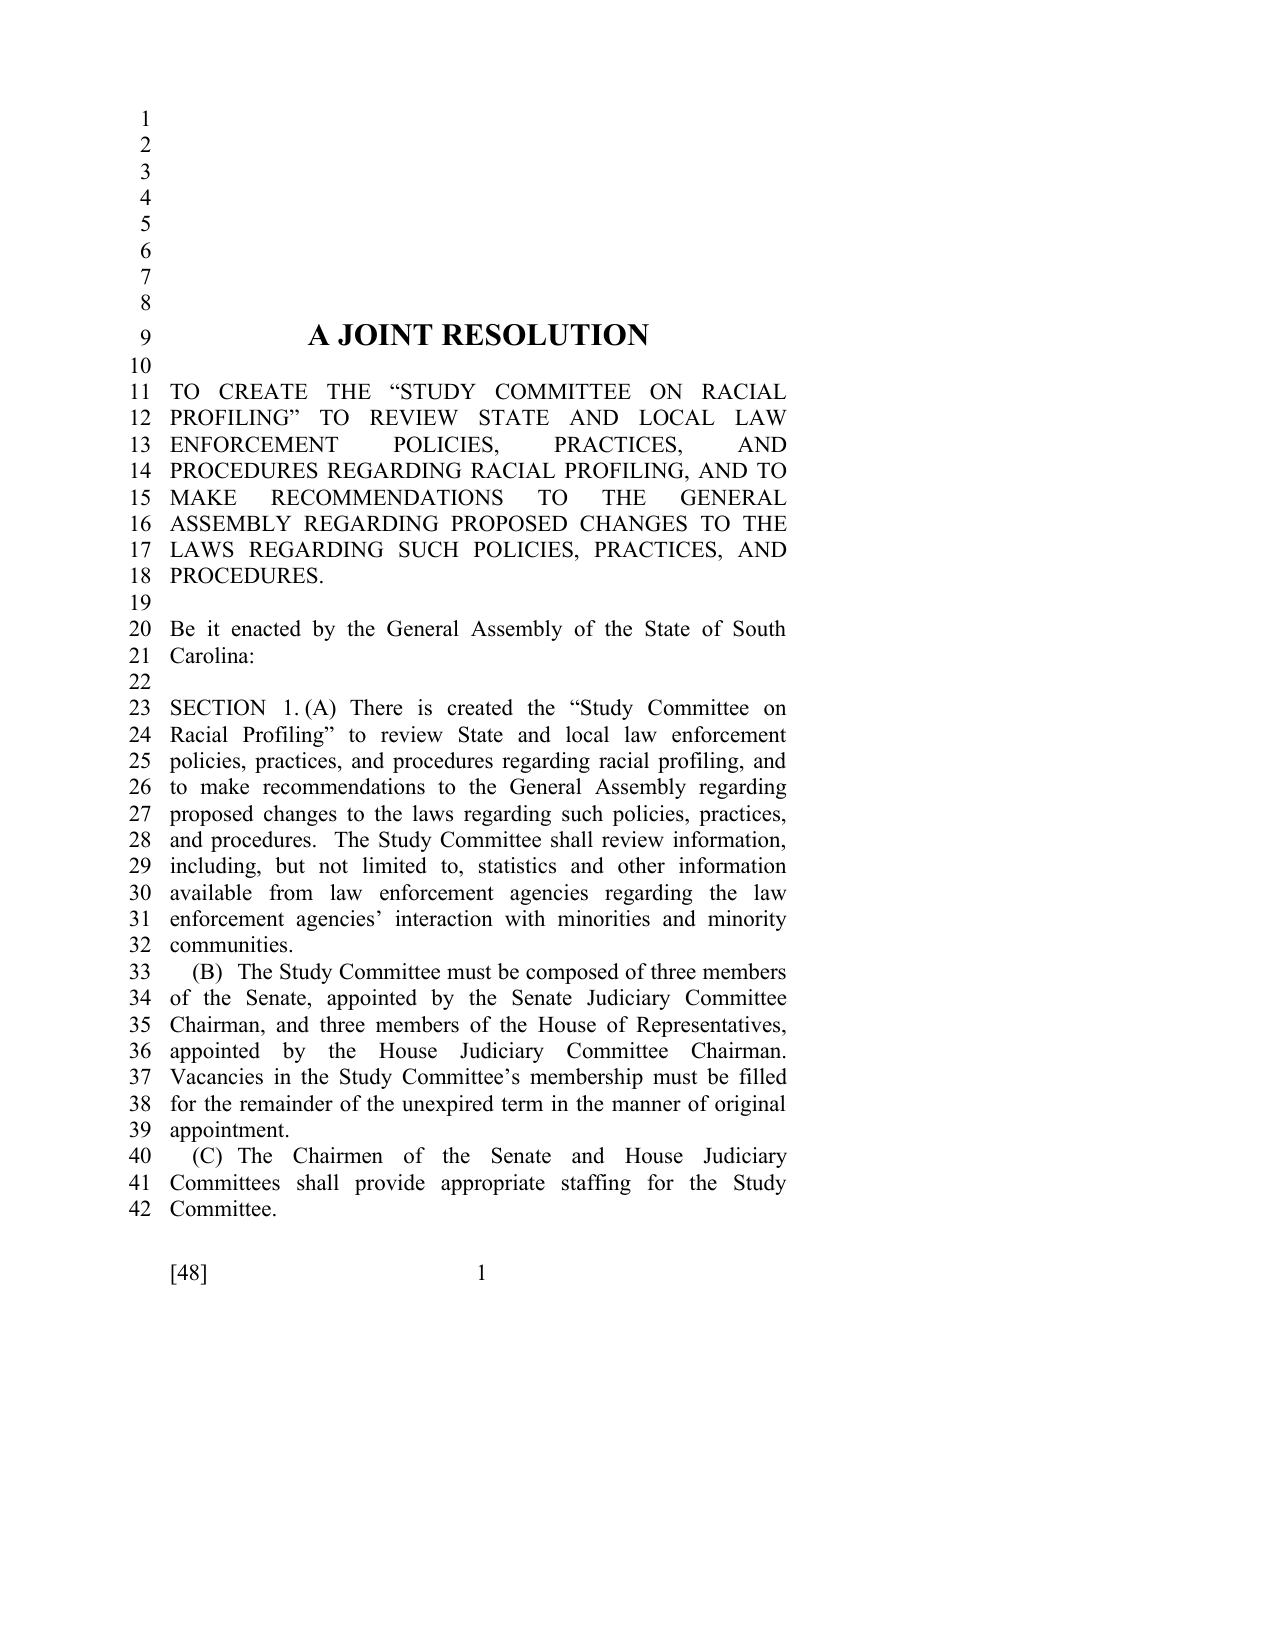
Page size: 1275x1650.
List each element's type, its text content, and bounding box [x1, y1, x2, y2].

text SECTION 1. (A) There is created the “Study Committee on Racial Profiling” to review State and local law enforcement policies, practices, and procedures regarding racial profiling, and to make recommendations to the General Assembly regarding proposed changes to the laws regarding such policies, practices, and procedures. The Study Committee shall review information, including, but not limited to, statistics and other information available from law enforcement agencies regarding the law enforcement agencies’ interaction with minorities and minority communities. [169, 694, 787, 958]
text TO CREATE THE “STUDY COMMITTEE ON RACIAL PROFILING” TO REVIEW STATE AND LOCAL LAW ENFORCEMENT POLICIES, PRACTICES, AND PROCEDURES REGARDING RACIAL PROFILING, AND TO MAKE RECOMMENDATIONS TO THE GENERAL ASSEMBLY REGARDING PROPOSED CHANGES TO THE LAWS REGARDING SUCH POLICIES, PRACTICES, AND PROCEDURES. [169, 378, 787, 589]
text (C) The Chairmen of the Senate and House Judiciary Committees shall provide appropriate staffing for the Study Committee. [169, 1142, 787, 1221]
text A JOINT RESOLUTION [169, 316, 787, 352]
text (B) The Study Committee must be composed of three members of the Senate, appointed by the Senate Judiciary Committee Chairman, and three members of the House of Representatives, appointed by the House Judiciary Committee Chairman. Vacancies in the Study Committee’s membership must be filled for the remainder of the unexpired term in the manner of original appointment. [169, 958, 787, 1142]
text Be it enacted by the General Assembly of the State of South Carolina: [169, 615, 787, 668]
